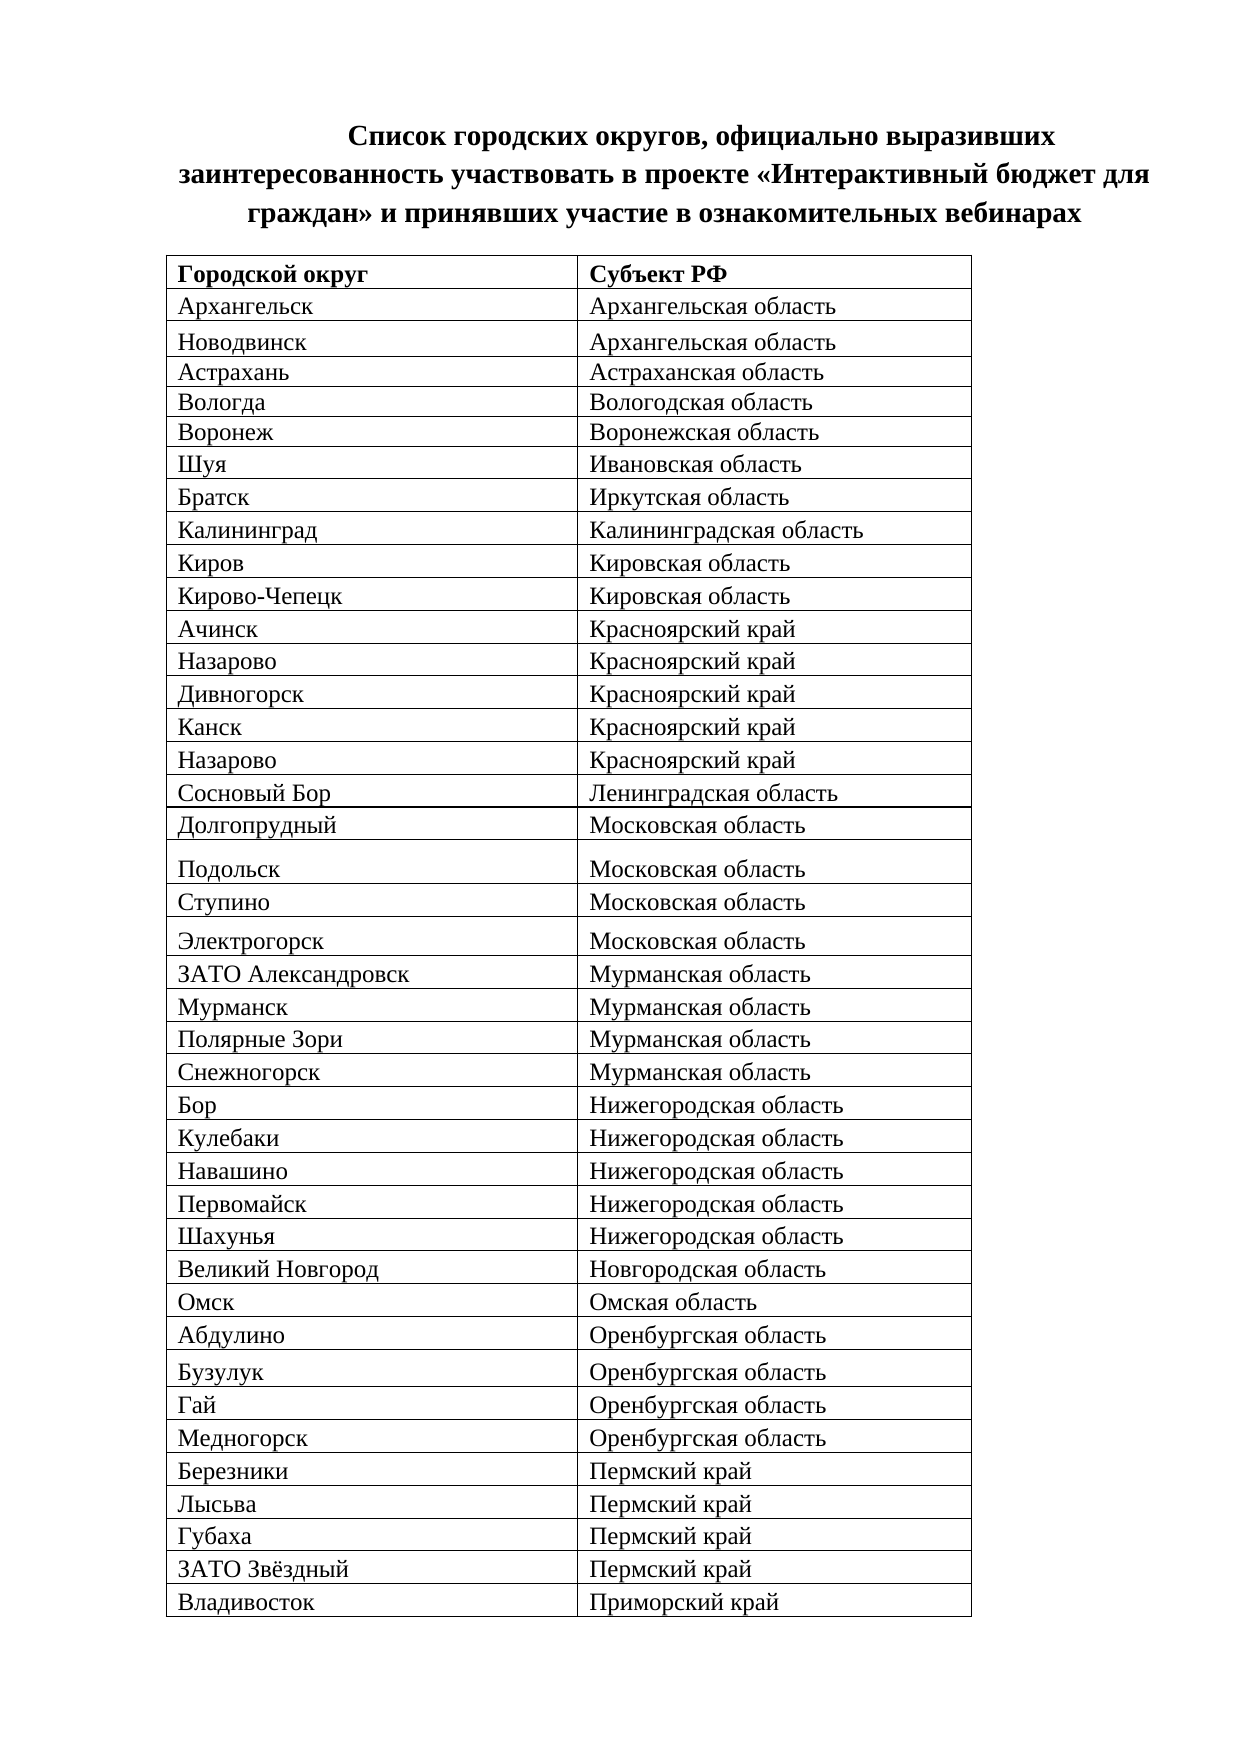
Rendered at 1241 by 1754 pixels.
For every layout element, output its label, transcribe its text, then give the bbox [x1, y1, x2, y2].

table_cell Бор [167, 1087, 577, 1119]
table_cell Нижегородская область [578, 1120, 971, 1152]
table_cell ЗАТО Звёздный [167, 1551, 577, 1583]
table_cell Владивосток [167, 1584, 577, 1616]
table_header Городской округ [167, 256, 577, 287]
table_cell Лысьва [167, 1486, 577, 1517]
table_cell Бузулук [167, 1350, 577, 1386]
table_cell Снежногорск [167, 1054, 577, 1086]
table_cell Омск [167, 1284, 577, 1316]
table_cell Астраханская область [578, 357, 971, 386]
table_cell Березники [167, 1453, 577, 1484]
table_cell Кирово-Чепецк [167, 578, 577, 609]
table_cell Кировская область [578, 578, 971, 609]
table_cell Оренбургская область [578, 1317, 971, 1349]
table_cell Нижегородская область [578, 1087, 971, 1119]
table_cell Сосновый Бор [167, 775, 577, 806]
table_cell Омская область [578, 1284, 971, 1316]
table_cell Пермский край [578, 1453, 971, 1484]
table_cell Воронежская область [578, 417, 971, 446]
table_cell Долгопрудный [167, 808, 577, 839]
table_cell Ленинградская область [578, 775, 971, 806]
table_cell Приморский край [578, 1584, 971, 1616]
table_cell Губаха [167, 1519, 577, 1550]
table_cell Красноярский край [578, 676, 971, 708]
table_cell Астрахань [167, 357, 577, 386]
table_cell Киров [167, 545, 577, 577]
table_cell Московская область [578, 884, 971, 916]
table_cell Новодвинск [167, 321, 577, 356]
table_cell Электрогорск [167, 917, 577, 955]
table_cell Московская область [578, 917, 971, 955]
table_cell Архангельск [167, 289, 577, 320]
table_cell Мурманская область [578, 956, 971, 988]
text Список городских округов, официально выразивших заинтересованность участвовать в проекте «Интерактивный бюджет для граждан» и принявших участие в ознакомительных вебинарах [177, 118, 1152, 229]
table_cell Великий Новгород [167, 1251, 577, 1283]
table_cell Ступино [167, 884, 577, 916]
table_cell Калининградская область [578, 512, 971, 544]
table_cell Московская область [578, 808, 971, 839]
table_cell Медногорск [167, 1420, 577, 1452]
table_cell Назарово [167, 742, 577, 774]
table_cell Оренбургская область [578, 1350, 971, 1386]
table_cell Пермский край [578, 1519, 971, 1550]
table_cell Кулебаки [167, 1120, 577, 1152]
table_cell Оренбургская область [578, 1387, 971, 1419]
table_cell Красноярский край [578, 644, 971, 675]
table_cell Калининград [167, 512, 577, 544]
table_cell Красноярский край [578, 709, 971, 741]
table_cell Ивановская область [578, 447, 971, 478]
table_cell Навашино [167, 1153, 577, 1184]
table_cell Новгородская область [578, 1251, 971, 1283]
table_cell Шахунья [167, 1219, 577, 1250]
table_cell Нижегородская область [578, 1186, 971, 1217]
table_cell Мурманская область [578, 1054, 971, 1086]
table_cell Нижегородская область [578, 1153, 971, 1184]
table_cell Назарово [167, 644, 577, 675]
table_cell Архангельская область [578, 321, 971, 356]
table_cell Полярные Зори [167, 1022, 577, 1053]
table_cell Шуя [167, 447, 577, 478]
table_cell Красноярский край [578, 611, 971, 642]
table_cell Нижегородская область [578, 1219, 971, 1250]
table_cell Кировская область [578, 545, 971, 577]
table_cell Мурманская область [578, 1022, 971, 1053]
table_cell Первомайск [167, 1186, 577, 1217]
table_cell ЗАТО Александровск [167, 956, 577, 988]
table_cell Пермский край [578, 1551, 971, 1583]
table_cell Красноярский край [578, 742, 971, 774]
table_cell Братск [167, 479, 577, 511]
table_cell Мурманская область [578, 989, 971, 1021]
table_cell Пермский край [578, 1486, 971, 1517]
table_cell Иркутская область [578, 479, 971, 511]
table_cell Ачинск [167, 611, 577, 642]
table_cell Канск [167, 709, 577, 741]
table_cell Дивногорск [167, 676, 577, 708]
table_cell Подольск [167, 840, 577, 883]
table_cell Гай [167, 1387, 577, 1419]
table_cell Воронеж [167, 417, 577, 446]
table_cell Вологда [167, 387, 577, 416]
table_cell Мурманск [167, 989, 577, 1021]
table_cell Абдулино [167, 1317, 577, 1349]
table_cell Оренбургская область [578, 1420, 971, 1452]
table_cell Московская область [578, 840, 971, 883]
table_cell Вологодская область [578, 387, 971, 416]
table_cell Архангельская область [578, 289, 971, 320]
table_header Субъект РФ [578, 256, 971, 287]
